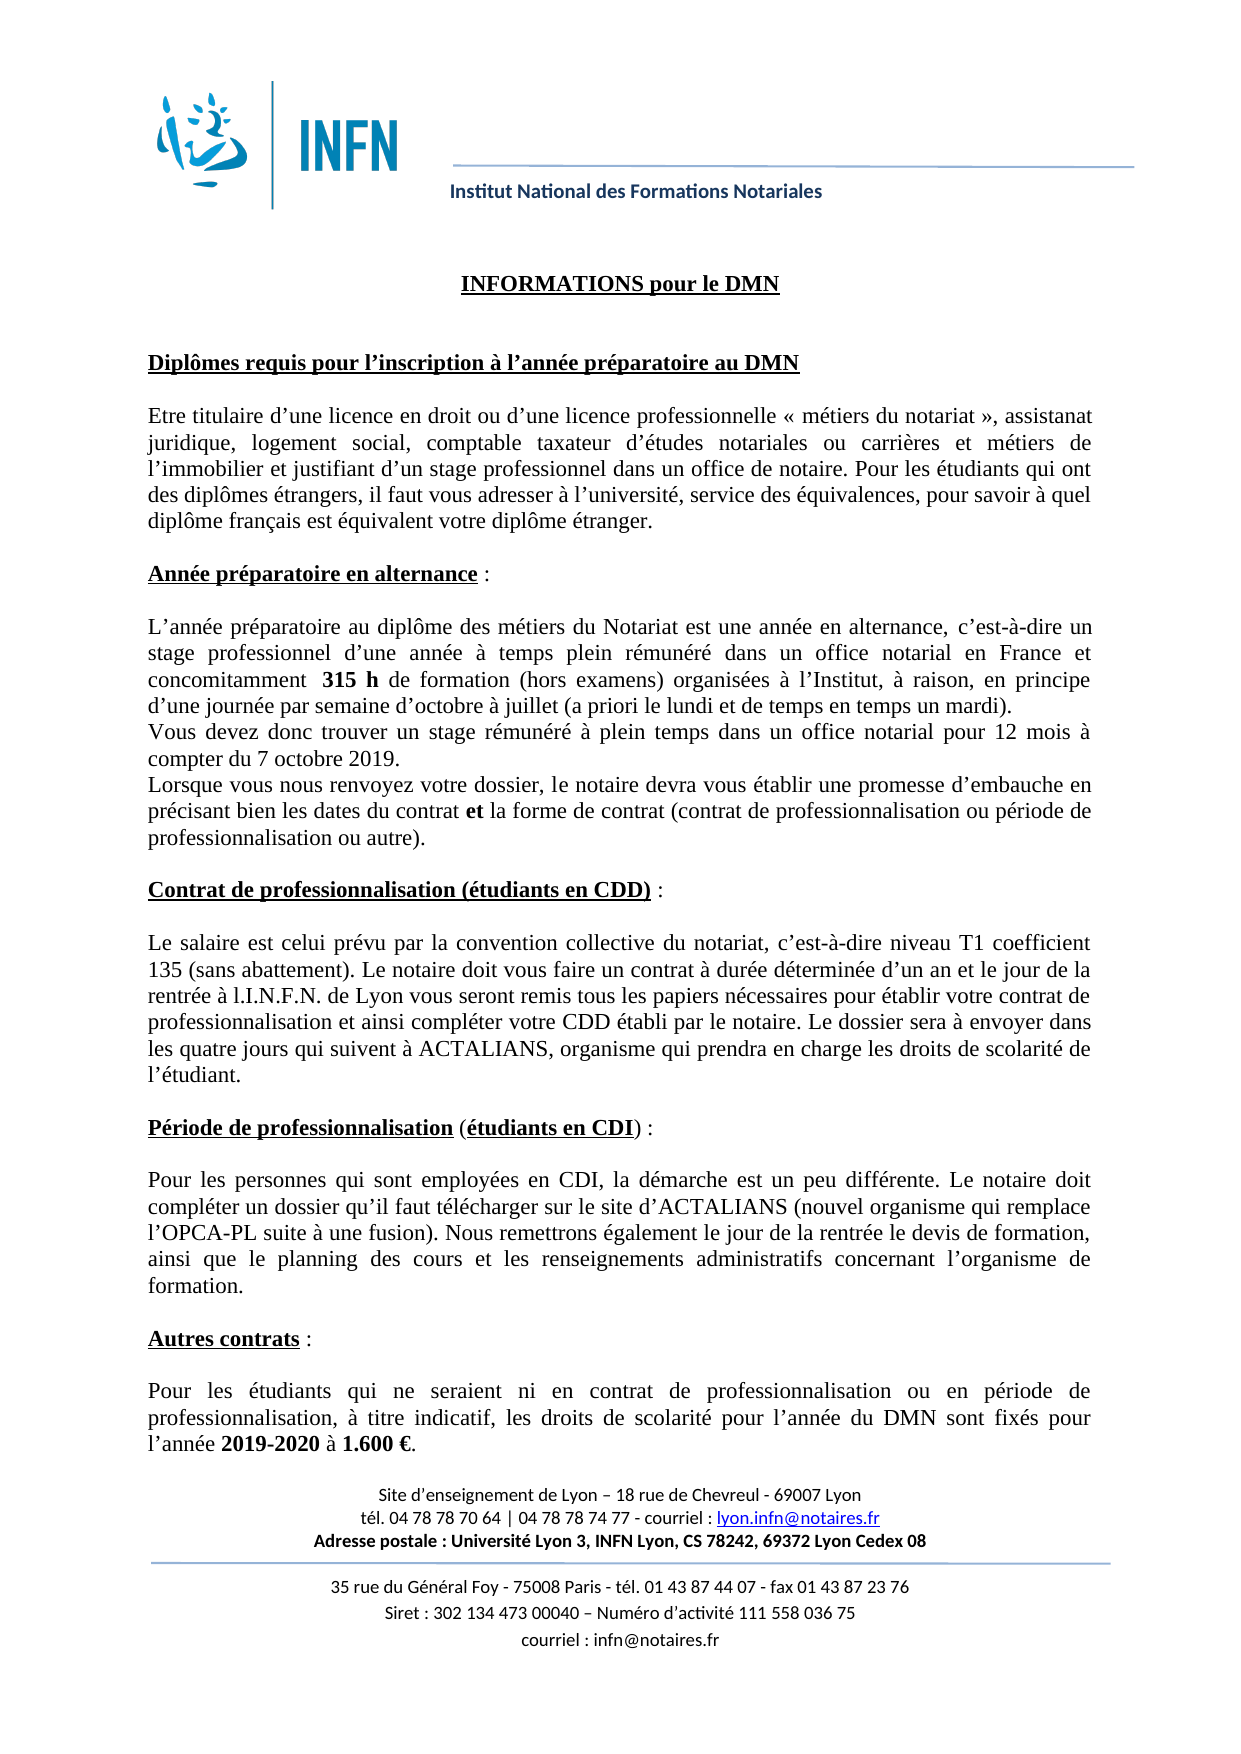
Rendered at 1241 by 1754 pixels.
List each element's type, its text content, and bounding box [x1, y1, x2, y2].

text Etre titulaire d’une licence en droit ou d’une licence professionnelle « métiers du notariat », assistanat juridique, logement social, comptable taxateur d’études notariales ou carrières et métiers de l’immobilier et justifiant d’un stage professionnel dans un office de notaire. Pour les étudiants qui ont des diplômes étrangers, il faut vous adresser à l’université, service des équivalences, pour savoir à quel diplôme français est équivalent votre diplôme étranger. [148, 402, 1093, 534]
text Diplômes requis pour l’inscription à l’année préparatoire au DMN [148, 349, 1093, 376]
text Vous devez donc trouver un stage rémunéré à plein temps dans un office notarial pour 12 mois à compter du 7 octobre 2019. [148, 718, 1093, 771]
text Le salaire est celui prévu par la convention collective du notariat, c’est-à-dire niveau T1 coefficient 135 (sans abattement). Le notaire doit vous faire un contrat à durée déterminée d’un an et le jour de la rentrée à l.I.N.F.N. de Lyon vous seront remis tous les papiers nécessaires pour établir votre contrat de professionnalisation et ainsi compléter votre CDD établi par le notaire. Le dossier sera à envoyer dans les quatre jours qui suivent à ACTALIANS, organisme qui prendra en charge les droits de scolarité de l’étudiant. [148, 929, 1093, 1087]
text L’année préparatoire au diplôme des métiers du Notariat est une année en alternance, c’est-à-dire un stage professionnel d’une année à temps plein rémunéré dans un office notarial en France et concomitamment 315 h de formation (hors examens) organisées à l’Institut, à raison, en principe d’une journée par semaine d’octobre à juillet (a priori le lundi et de temps en temps un mardi). [148, 613, 1093, 718]
text Autres contrats : [148, 1324, 1093, 1351]
text Année préparatoire en alternance : [148, 560, 1093, 587]
text Période de professionnalisation (étudiants en CDI) : [148, 1114, 1093, 1140]
text Pour les personnes qui sont employées en CDI, la démarche est un peu différente. Le notaire doit compléter un dossier qu’il faut télécharger sur le site d’ACTALIANS (nouvel organisme qui remplace l’OPCA-PL suite à une fusion). Nous remettrons également le jour de la rentrée le devis de formation, ainsi que le planning des cours et les renseignements administratifs concernant l’organisme de formation. [148, 1166, 1093, 1298]
text Lorsque vous nous renvoyez votre dossier, le notaire devra vous établir une promesse d’embauche en précisant bien les dates du contrat et la forme de contrat (contrat de professionnalisation ou période de professionnalisation ou autre). [148, 771, 1093, 850]
text Pour les étudiants qui ne seraient ni en contrat de professionnalisation ou en période de professionnalisation, à titre indicatif, les droits de scolarité pour l’année du DMN sont fixés pour l’année 2019-2020 à 1.600 €. [148, 1377, 1093, 1456]
text Contrat de professionnalisation (étudiants en CDD) : [148, 877, 1093, 903]
text INFORMATIONS pour le DMN [148, 270, 1093, 297]
